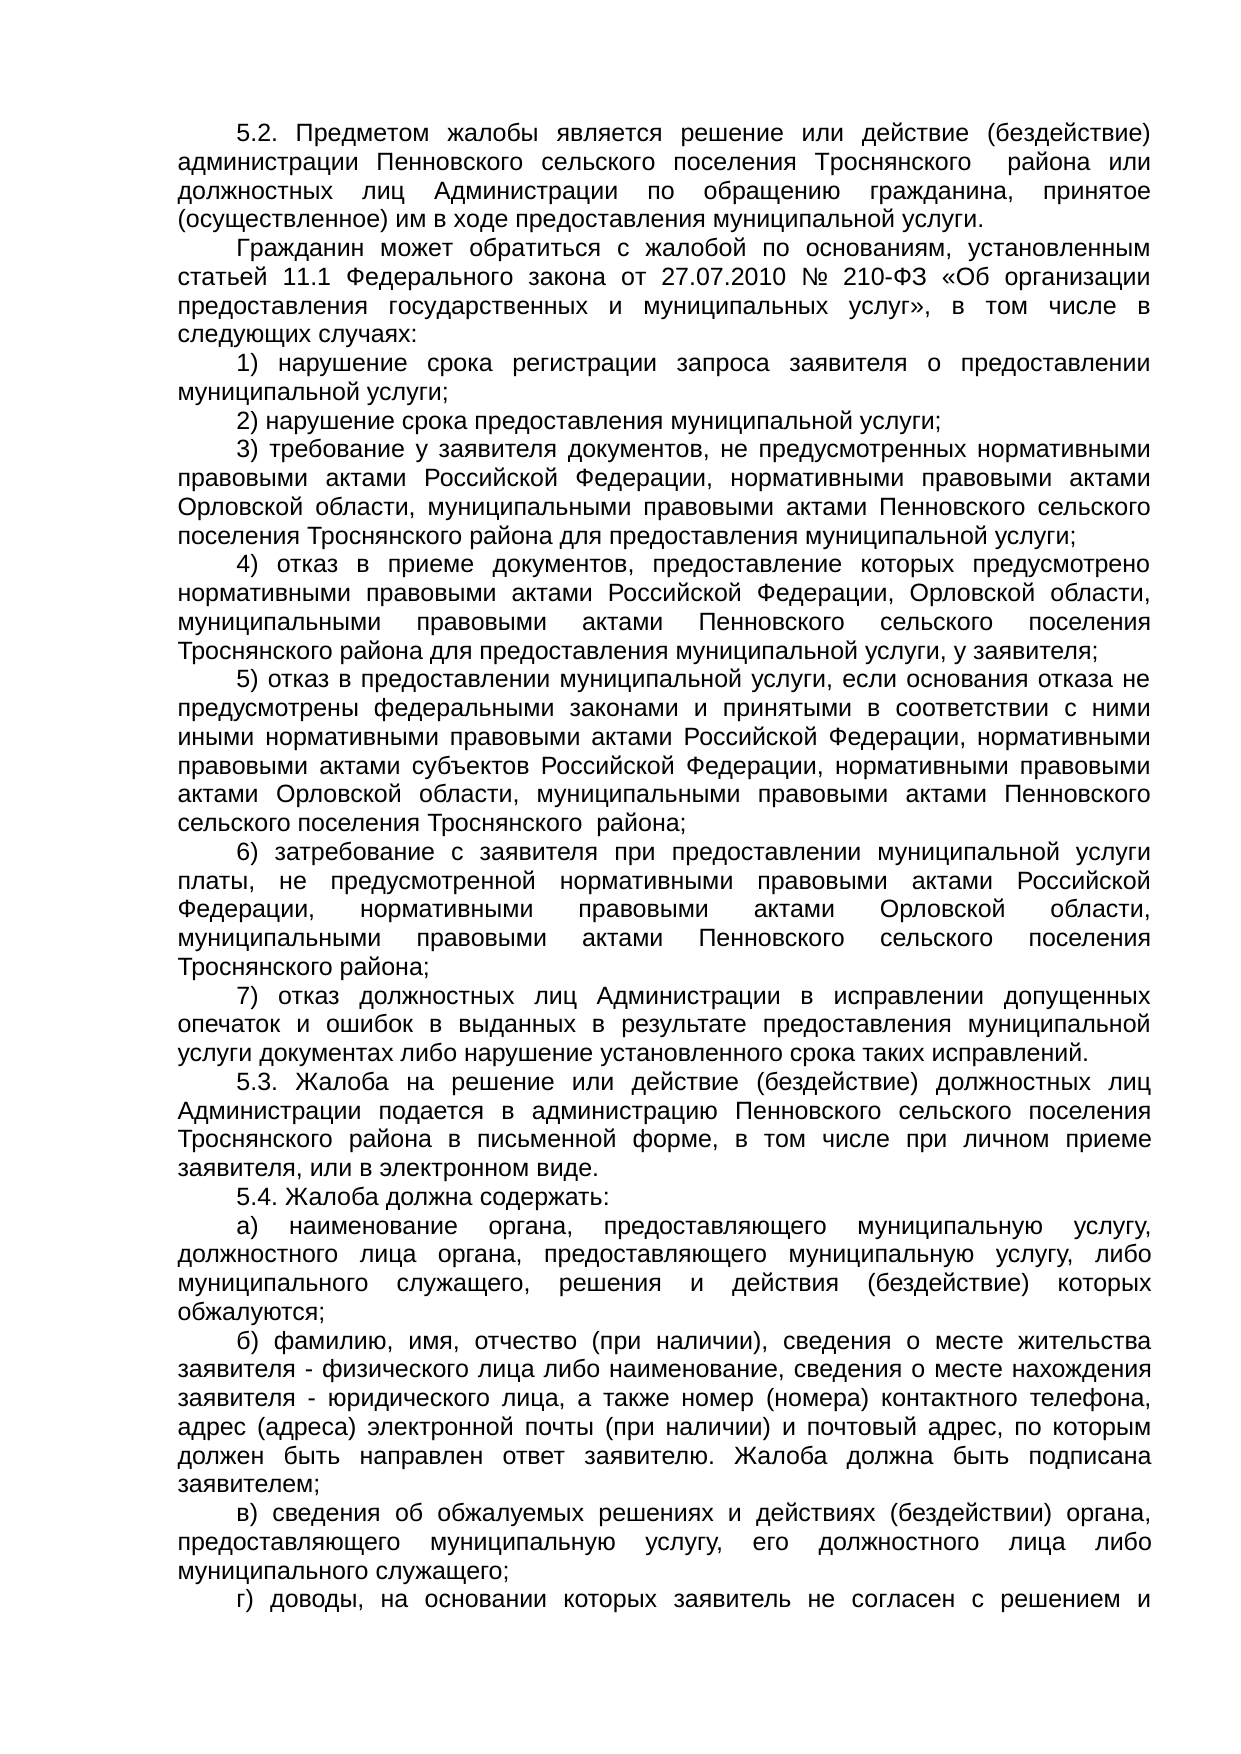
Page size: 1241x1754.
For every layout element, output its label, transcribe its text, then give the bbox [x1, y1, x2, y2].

text 7) отказ должностных лиц Администрации в исправлении допущенных опечаток и ошибок в выданных в результате предоставления муниципальной услуги документах либо нарушение установленного срока таких исправлений. [177, 981, 1152, 1067]
text Гражданин может обратиться с жалобой по основаниям, установленным статьей 11.1 Федерального закона от 27.07.2010 № 210-ФЗ «Об организации предоставления государственных и муниципальных услуг», в том числе в следующих случаях: [177, 233, 1152, 348]
text 4) отказ в приеме документов, предоставление которых предусмотрено нормативными правовыми актами Российской Федерации, Орловской области, муниципальными правовыми актами Пенновского сельского поселения Троснянского района для предоставления муниципальной услуги, у заявителя; [177, 549, 1152, 664]
text 5.4. Жалоба должна содержать: [177, 1182, 1152, 1211]
text в) сведения об обжалуемых решениях и действиях (бездействии) органа, предоставляющего муниципальную услугу, его должностного лица либо муниципального служащего; [177, 1498, 1152, 1584]
text 1) нарушение срока регистрации запроса заявителя о предоставлении муниципальной услуги; [177, 348, 1152, 406]
text а) наименование органа, предоставляющего муниципальную услугу, должностного лица органа, предоставляющего муниципальную услугу, либо муниципального служащего, решения и действия (бездействие) которых обжалуются; [177, 1211, 1152, 1326]
text 2) нарушение срока предоставления муниципальной услуги; [177, 406, 1152, 434]
text 5.3. Жалоба на решение или действие (бездействие) должностных лиц Администрации подается в администрацию Пенновского сельского поселения Троснянского района в письменной форме, в том числе при личном приеме заявителя, или в электронном виде. [177, 1067, 1152, 1182]
text 5.2. Предметом жалобы является решение или действие (бездействие) администрации Пенновского сельского поселения Троснянского района или должностных лиц Администрации по обращению гражданина, принятое (осуществленное) им в ходе предоставления муниципальной услуги. [177, 118, 1152, 233]
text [177, 1584, 1152, 1613]
text 5) отказ в предоставлении муниципальной услуги, если основания отказа не предусмотрены федеральными законами и принятыми в соответствии с ними иными нормативными правовыми актами Российской Федерации, нормативными правовыми актами субъектов Российской Федерации, нормативными правовыми актами Орловской области, муниципальными правовыми актами Пенновского сельского поселения Троснянского района; [177, 664, 1152, 837]
text 6) затребование с заявителя при предоставлении муниципальной услуги платы, не предусмотренной нормативными правовыми актами Российской Федерации, нормативными правовыми актами Орловской области, муниципальными правовыми актами Пенновского сельского поселения Троснянского района; [177, 837, 1152, 981]
text 3) требование у заявителя документов, не предусмотренных нормативными правовыми актами Российской Федерации, нормативными правовыми актами Орловской области, муниципальными правовыми актами Пенновского сельского поселения Троснянского района для предоставления муниципальной услуги; [177, 434, 1152, 549]
text б) фамилию, имя, отчество (при наличии), сведения о месте жительства заявителя - физического лица либо наименование, сведения о месте нахождения заявителя - юридического лица, а также номер (номера) контактного телефона, адрес (адреса) электронной почты (при наличии) и почтовый адрес, по которым должен быть направлен ответ заявителю. Жалоба должна быть подписана заявителем; [177, 1326, 1152, 1498]
